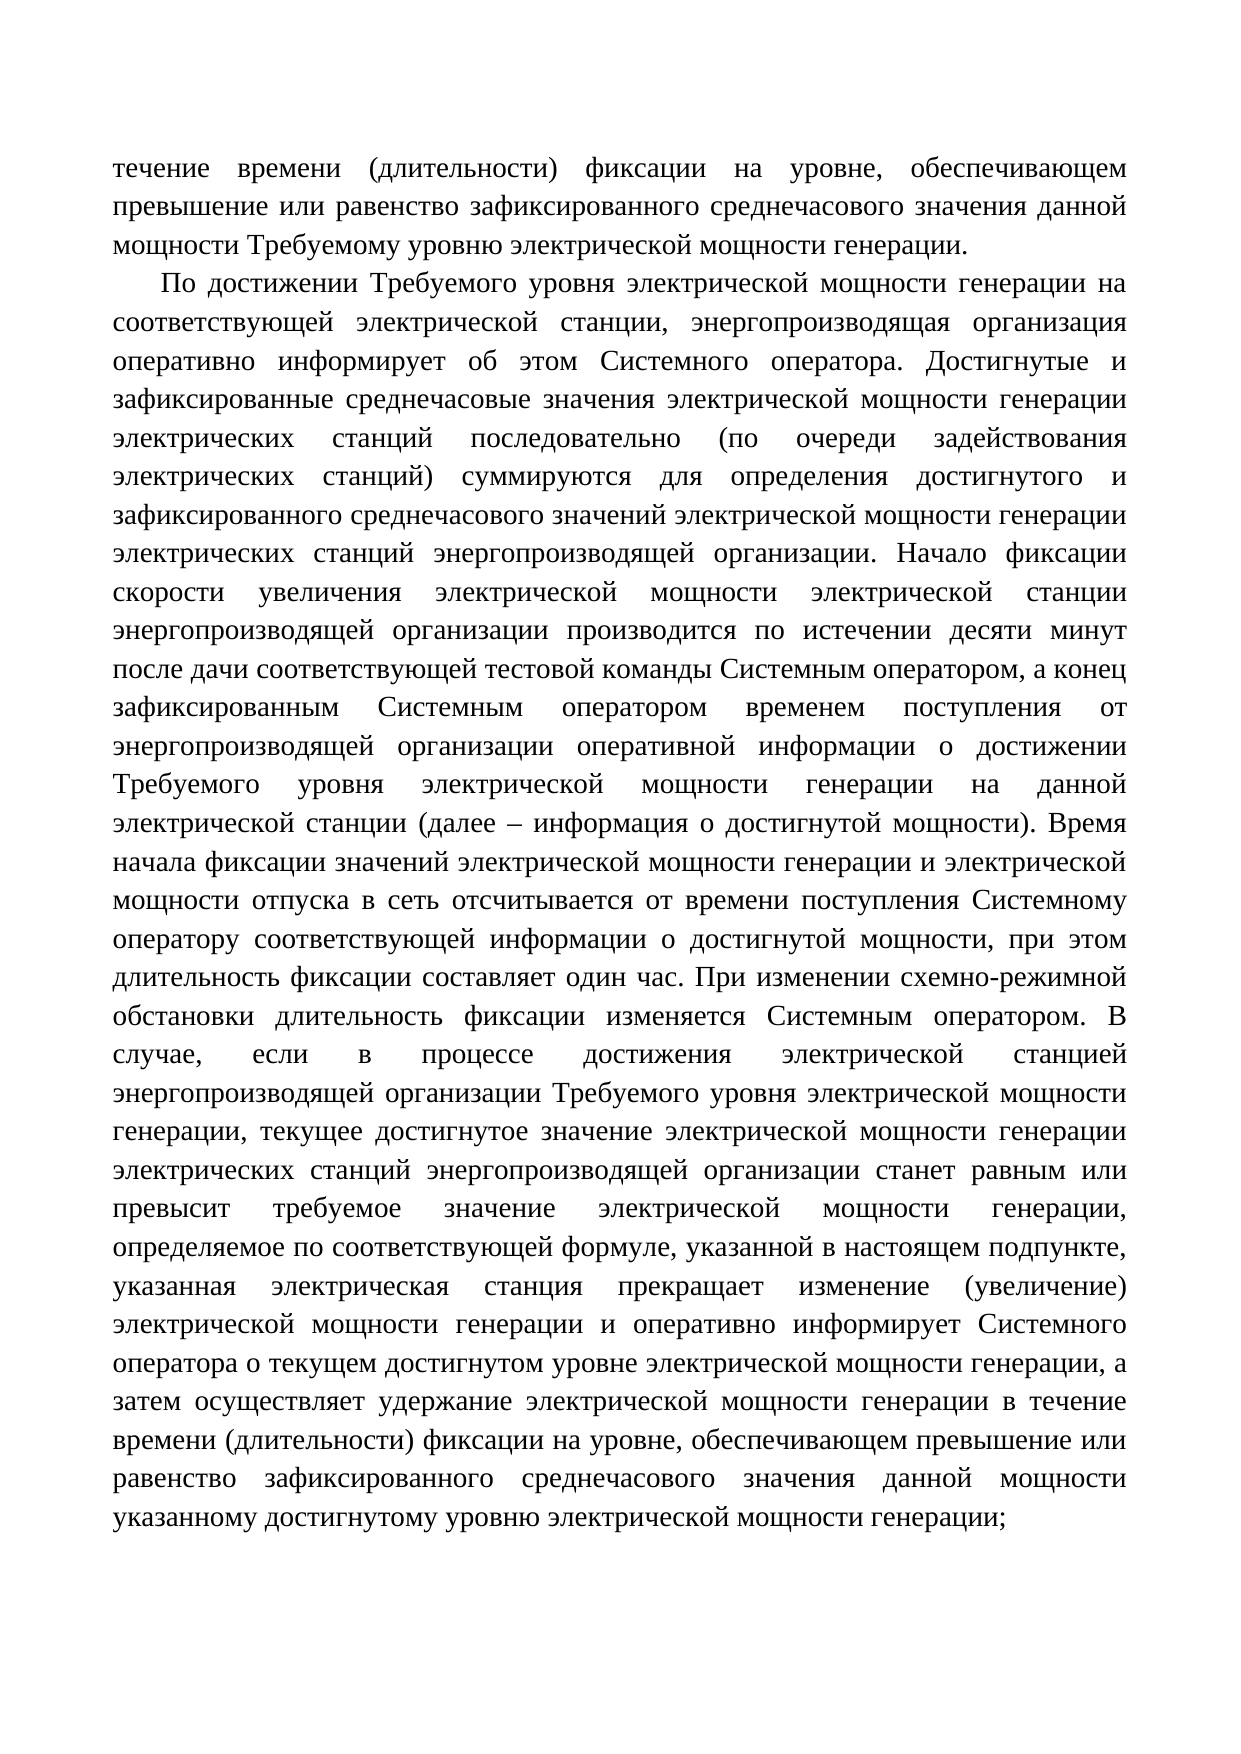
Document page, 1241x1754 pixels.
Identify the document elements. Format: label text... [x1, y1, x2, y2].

text По достижении Требуемого уровня электрической мощности генерации на соответствующей электрической станции, энергопроизводящая организация оперативно информирует об этом Системного оператора. Достигнутые и зафиксированные среднечасовые значения электрической мощности генерации электрических станций последовательно (по очереди задействования электрических станций) суммируются для определения достигнутого и зафиксированного среднечасового значений электрической мощности генерации электрических станций энергопроизводящей организации. Начало фиксации скорости увеличения электрической мощности электрической станции энергопроизводящей организации производится по истечении десяти минут после дачи соответствующей тестовой команды Системным оператором, а конец зафиксированным Системным оператором временем поступления от энергопроизводящей организации оперативной информации о достижении Требуемого уровня электрической мощности генерации на данной электрической станции (далее – информация о достигнутой мощности). Время начала фиксации значений электрической мощности генерации и электрической мощности отпуска в сеть отсчитывается от времени поступления Системному оператору соответствующей информации о достигнутой мощности, при этом длительность фиксации составляет один час. При изменении схемно-режимной обстановки длительность фиксации изменяется Системным оператором. В случае, если в процессе достижения электрической станцией энергопроизводящей организации Требуемого уровня электрической мощности генерации, текущее достигнутое значение электрической мощности генерации электрических станций энергопроизводящей организации станет равным или превысит требуемое значение электрической мощности генерации, определяемое по соответствующей формуле, указанной в настоящем подпункте, указанная электрическая станция прекращает изменение (увеличение) электрической мощности генерации и оперативно информирует Системного оператора о текущем достигнутом уровне электрической мощности генерации, а затем осуществляет удержание электрической мощности генерации в течение времени (длительности) фиксации на уровне, обеспечивающем превышение или равенство зафиксированного среднечасового значения данной мощности указанному достигнутому уровню электрической мощности генерации; [112, 266, 1128, 1532]
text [112, 150, 1128, 261]
